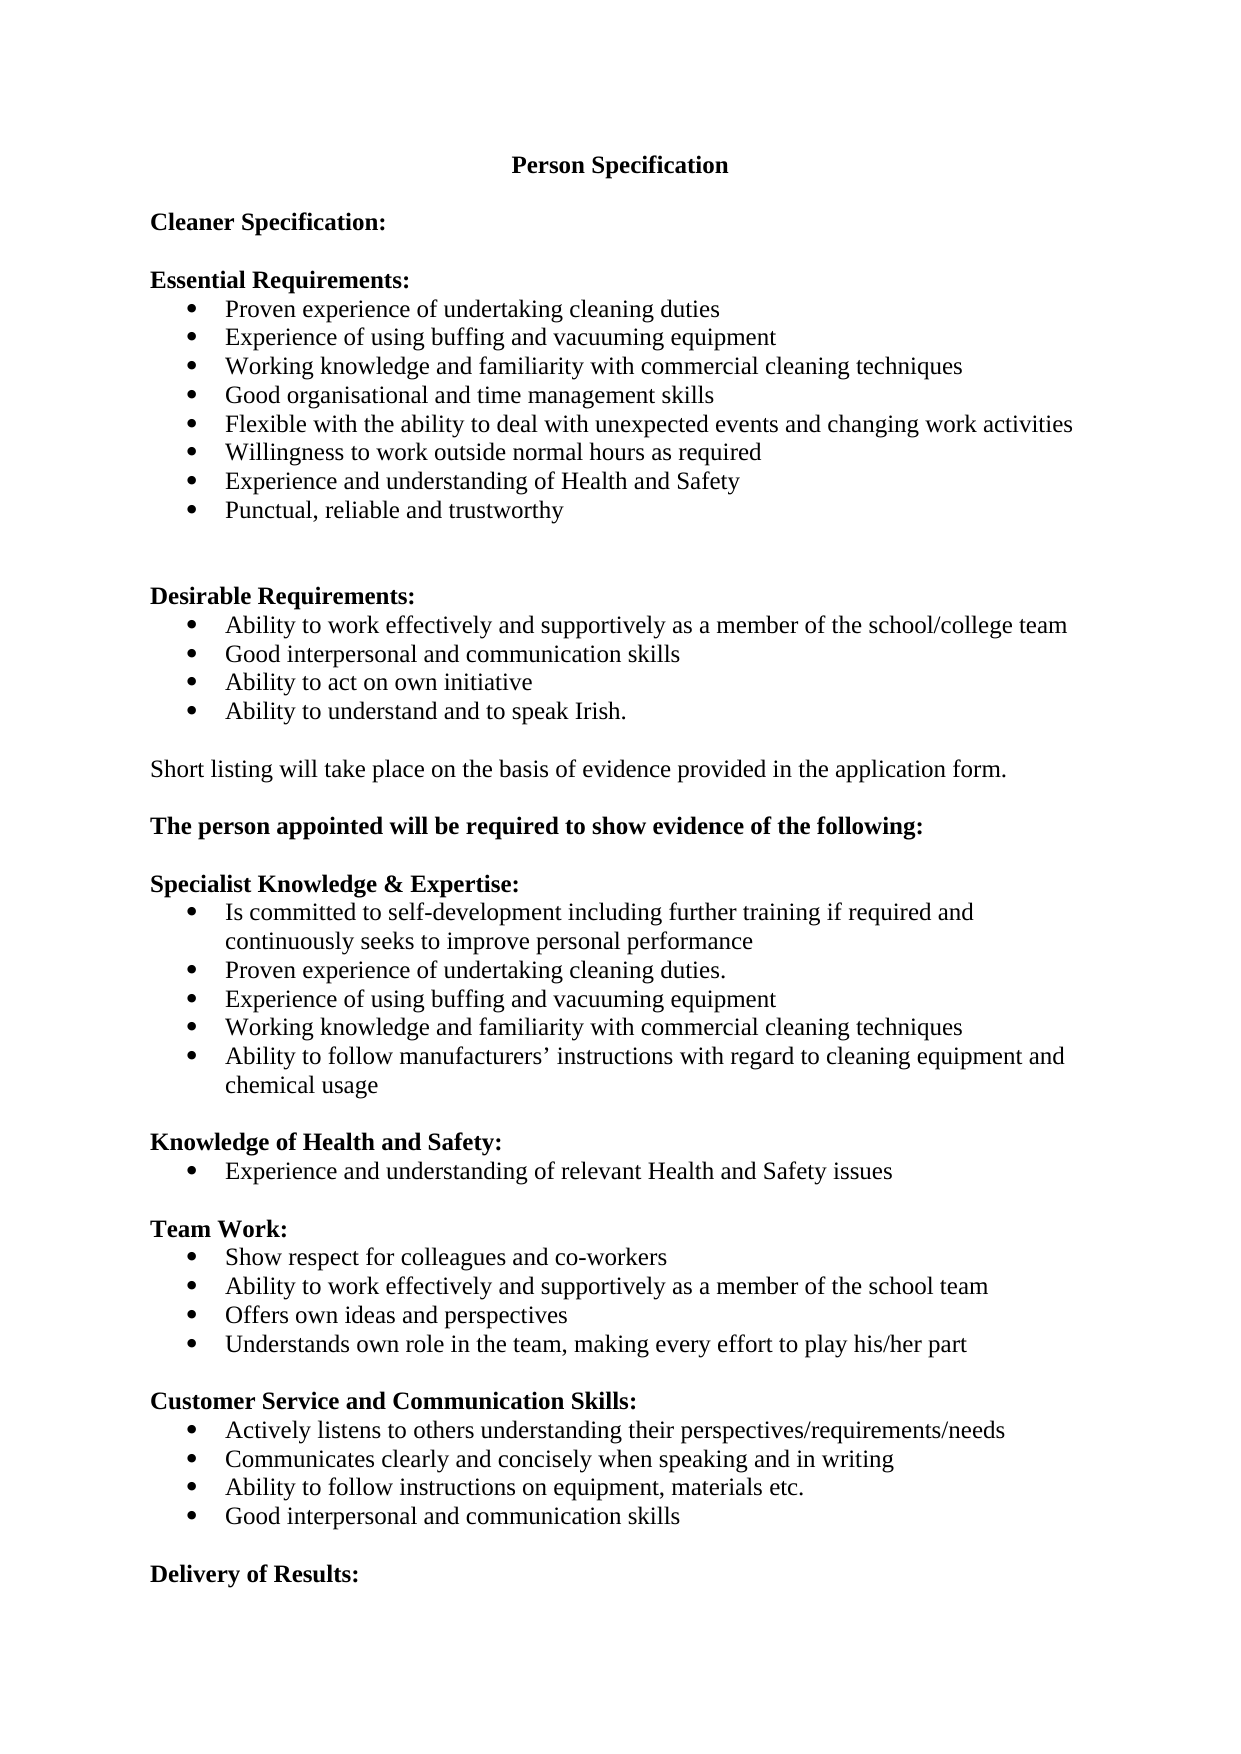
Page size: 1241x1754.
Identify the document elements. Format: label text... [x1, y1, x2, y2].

list Proven experience of undertaking cleaning duties [187, 294, 1090, 322]
list Communicates clearly and concisely when speaking and in writing [187, 1444, 1090, 1472]
list Experience and understanding of Health and Safety [187, 466, 1090, 495]
text Short listing will take place on the basis of evidence provided in the application form. [150, 754, 1090, 782]
list Ability to follow manufacturers’ instructions with regard to cleaning equipment and chemical usage [187, 1041, 1090, 1099]
text Knowledge of Health and Safety: [150, 1127, 1090, 1156]
list Ability to follow instructions on equipment, materials etc. [187, 1472, 1090, 1501]
list Ability to work effectively and supportively as a member of the school/college team [187, 610, 1090, 639]
text The person appointed will be required to show evidence of the following: [150, 811, 1090, 840]
list Flexible with the ability to deal with unexpected events and changing work activities [187, 409, 1090, 437]
list Is committed to self-development including further training if required and continuously seeks to improve personal performance [187, 897, 1090, 955]
list Ability to act on own initiative [187, 667, 1090, 696]
list Willingness to work outside normal hours as required [187, 437, 1090, 466]
text Delivery of Results: [150, 1559, 1090, 1587]
list Working knowledge and familiarity with commercial cleaning techniques [187, 1012, 1090, 1041]
text Essential Requirements: [150, 265, 1090, 294]
list Punctual, reliable and trustworthy [187, 495, 1090, 524]
list Proven experience of undertaking cleaning duties. [187, 955, 1090, 984]
text Customer Service and Communication Skills: [150, 1386, 1090, 1415]
list Experience of using buffing and vacuuming equipment [187, 322, 1090, 351]
list Ability to understand and to speak Irish. [187, 696, 1090, 725]
list Good interpersonal and communication skills [187, 1501, 1090, 1530]
text Team Work: [150, 1214, 1090, 1242]
list Offers own ideas and perspectives [187, 1300, 1090, 1329]
list Working knowledge and familiarity with commercial cleaning techniques [187, 351, 1090, 380]
text Person Specification [150, 150, 1090, 179]
list Experience of using buffing and vacuuming equipment [187, 984, 1090, 1012]
list Good organisational and time management skills [187, 380, 1090, 409]
list Good interpersonal and communication skills [187, 639, 1090, 667]
text Cleaner Specification: [150, 207, 1090, 236]
list Understands own role in the team, making every effort to play his/her part [187, 1329, 1090, 1357]
list Show respect for colleagues and co-workers [187, 1242, 1090, 1271]
text Specialist Knowledge & Expertise: [150, 869, 1090, 897]
list Experience and understanding of relevant Health and Safety issues [187, 1156, 1090, 1185]
text Desirable Requirements: [150, 581, 1090, 610]
list Ability to work effectively and supportively as a member of the school team [187, 1271, 1090, 1300]
list Actively listens to others understanding their perspectives/requirements/needs [187, 1415, 1090, 1444]
